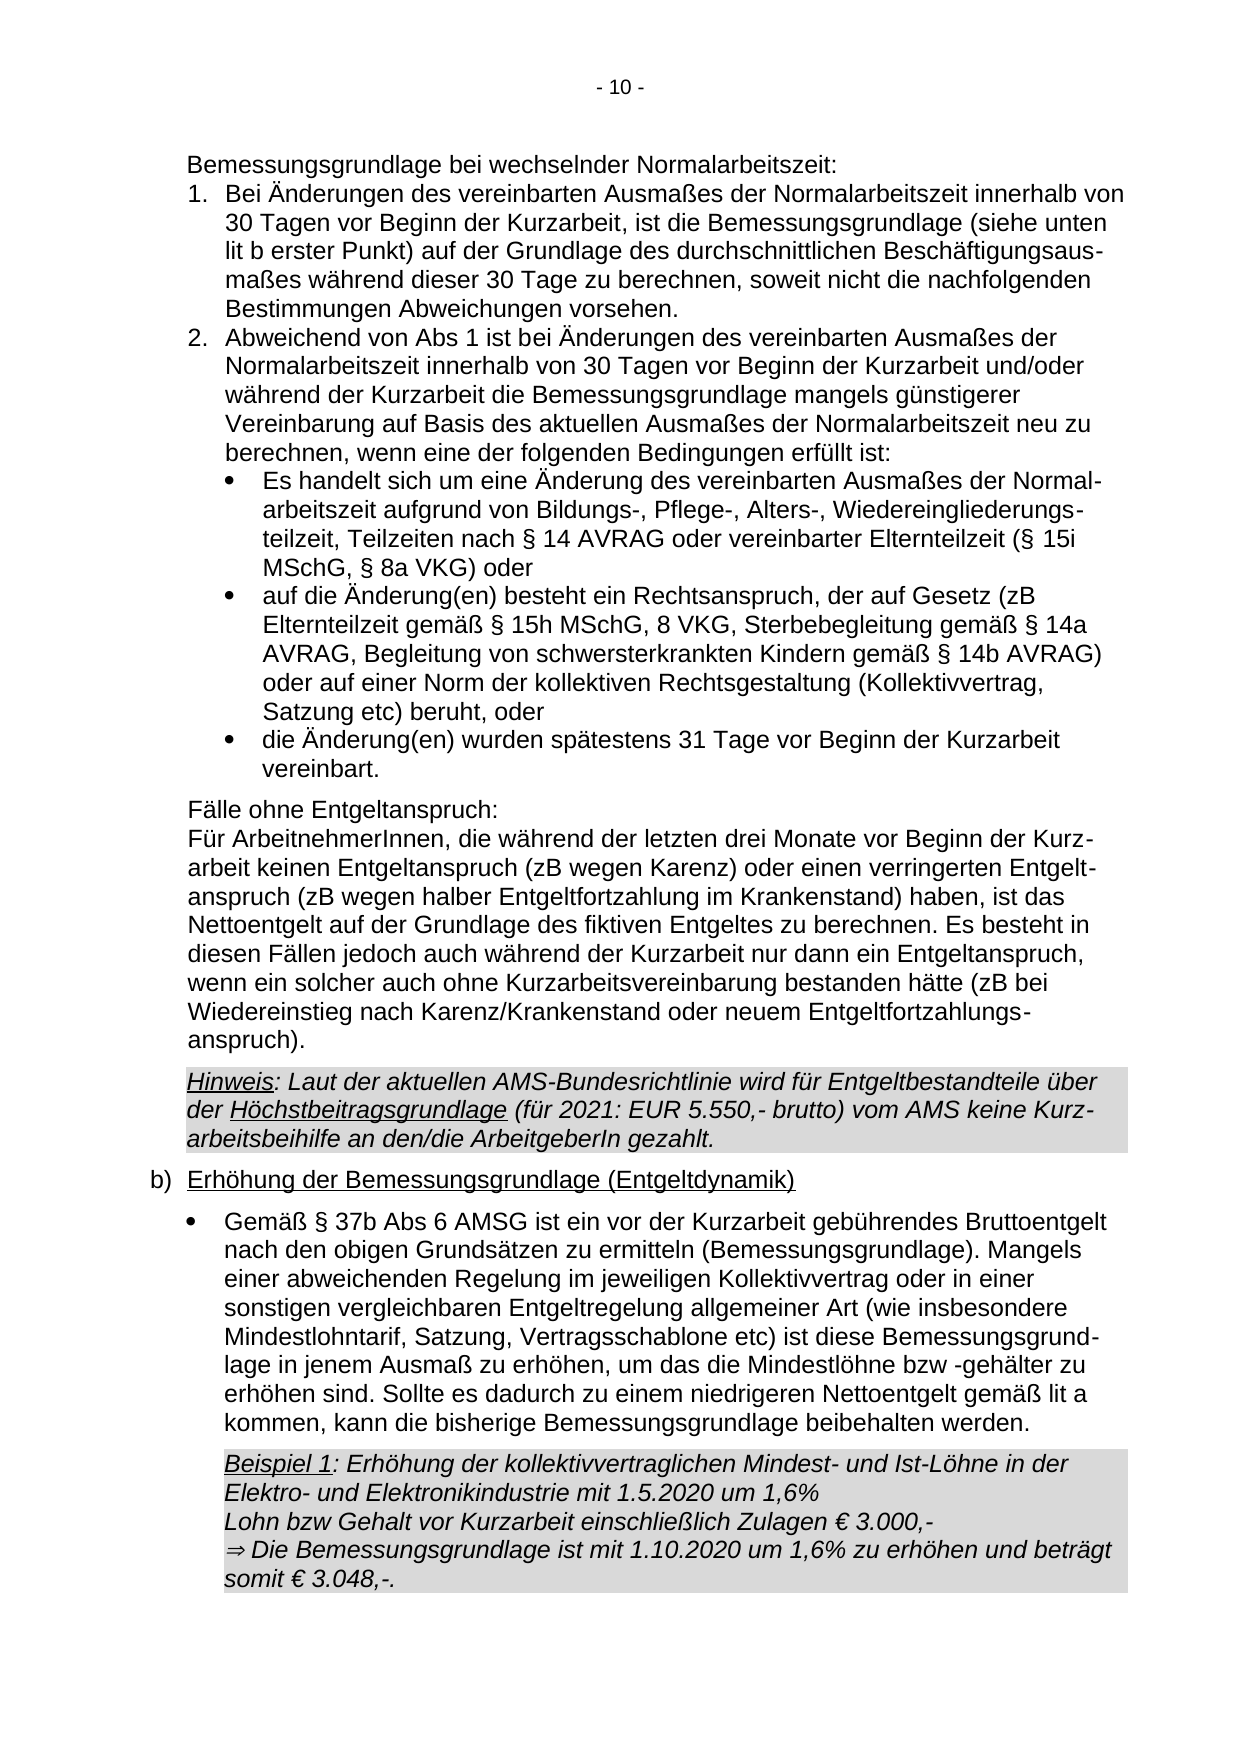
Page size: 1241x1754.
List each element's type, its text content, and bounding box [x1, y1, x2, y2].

list Gemäß § 37b Abs 6 AMSG ist ein vor der Kurzarbeit gebührendes Bruttoentgelt nach den obigen Grundsätzen zu ermitteln (Bemessungsgrundlage). Mangels einer abweichenden Regelung im jeweiligen Kollektivvertrag oder in einer sonstigen vergleichbaren Entgeltregelung allgemeiner Art (wie insbesondere Mindestlohntarif, Satzung, Vertragsschablone etc) ist diese Bemessungsgrundlage in jenem Ausmaß zu erhöhen, um das die Mindestlöhne bzw -gehälter zu erhöhen sind. Sollte es dadurch zu einem niedrigeren Nettoentgelt gemäß lit a kommen, kann die bisherige Bemessungsgrundlage beibehalten werden. [186, 1207, 1128, 1437]
text Beispiel 1: Erhöhung der kollektivvertraglichen Mindest- und Ist-Löhne in der Elektro- und Elektronikindustrie mit 1.5.2020 um 1,6% Lohn bzw Gehalt vor Kurzarbeit einschließlich Zulagen € 3.000,- Die Bemessungsgrundlage ist mit 1.10.2020 um 1,6% zu erhöhen und beträgt somit € 3.048,-. [224, 1449, 1128, 1593]
list Fälle ohne Entgeltanspruch: Für ArbeitnehmerInnen, die während der letzten drei Monate vor Beginn der Kurzarbeit keinen Entgeltanspruch (zB wegen Karenz) oder einen verringerten Entgeltanspruch (zB wegen halber Entgeltfortzahlung im Krankenstand) haben, ist das Nettoentgelt auf der Grundlage des fiktiven Entgeltes zu berechnen. Es besteht in diesen Fällen jedoch auch während der Kurzarbeit nur dann ein Entgeltanspruch, wenn ein solcher auch ohne Kurzarbeitsvereinbarung bestanden hätte (zB bei Wiedereinstieg nach Karenz/Krankenstand oder neuem Entgeltfortzahlungsanspruch). [187, 795, 1128, 1054]
text Bemessungsgrundlage bei wechselnder Normalarbeitszeit: [112, 150, 1128, 179]
list auf die Änderung(en) besteht ein Rechtsanspruch, der auf Gesetz (zB Elternteilzeit gemäß § 15h MSchG, 8 VKG, Sterbebegleitung gemäß § 14a AVRAG, Begleitung von schwersterkrankten Kindern gemäß § 14b AVRAG) oder auf einer Norm der kollektiven Rechtsgestaltung (Kollektivvertrag, Satzung etc) beruht, oder [225, 581, 1128, 725]
list die Änderung(en) wurden spätestens 31 Tage vor Beginn der Kurzarbeit vereinbart. [225, 725, 1128, 783]
list Bei Änderungen des vereinbarten Ausmaßes der Normalarbeitszeit innerhalb von 30 Tagen vor Beginn der Kurzarbeit, ist die Bemessungsgrundlage (siehe unten lit b erster Punkt) auf der Grundlage des durchschnittlichen Beschäftigungsausmaßes während dieser 30 Tage zu berechnen, soweit nicht die nachfolgenden Bestimmungen Abweichungen vorsehen. [187, 179, 1128, 322]
list Erhöhung der Bemessungsgrundlage (Entgeltdynamik) [150, 1165, 1128, 1194]
text Hinweis: Laut der aktuellen AMS-Bundesrichtlinie wird für Entgeltbestandteile über der Höchstbeitragsgrundlage (für 2021: EUR 5.550,- brutto) vom AMS keine Kurzarbeitsbeihilfe an den/die ArbeitgeberIn gezahlt. [186, 1067, 1128, 1153]
list Abweichend von Abs 1 ist bei Änderungen des vereinbarten Ausmaßes der Normalarbeitszeit innerhalb von 30 Tagen vor Beginn der Kurzarbeit und/oder während der Kurzarbeit die Bemessungsgrundlage mangels günstigerer Vereinbarung auf Basis des aktuellen Ausmaßes der Normalarbeitszeit neu zu berechnen, wenn eine der folgenden Bedingungen erfüllt ist: [187, 322, 1128, 466]
list Es handelt sich um eine Änderung des vereinbarten Ausmaßes der Normalarbeitszeit aufgrund von Bildungs-, Pflege-, Alters-, Wiedereingliederungsteilzeit, Teilzeiten nach § 14 AVRAG oder vereinbarter Elternteilzeit (§ 15i MSchG, § 8a VKG) oder [225, 466, 1128, 581]
